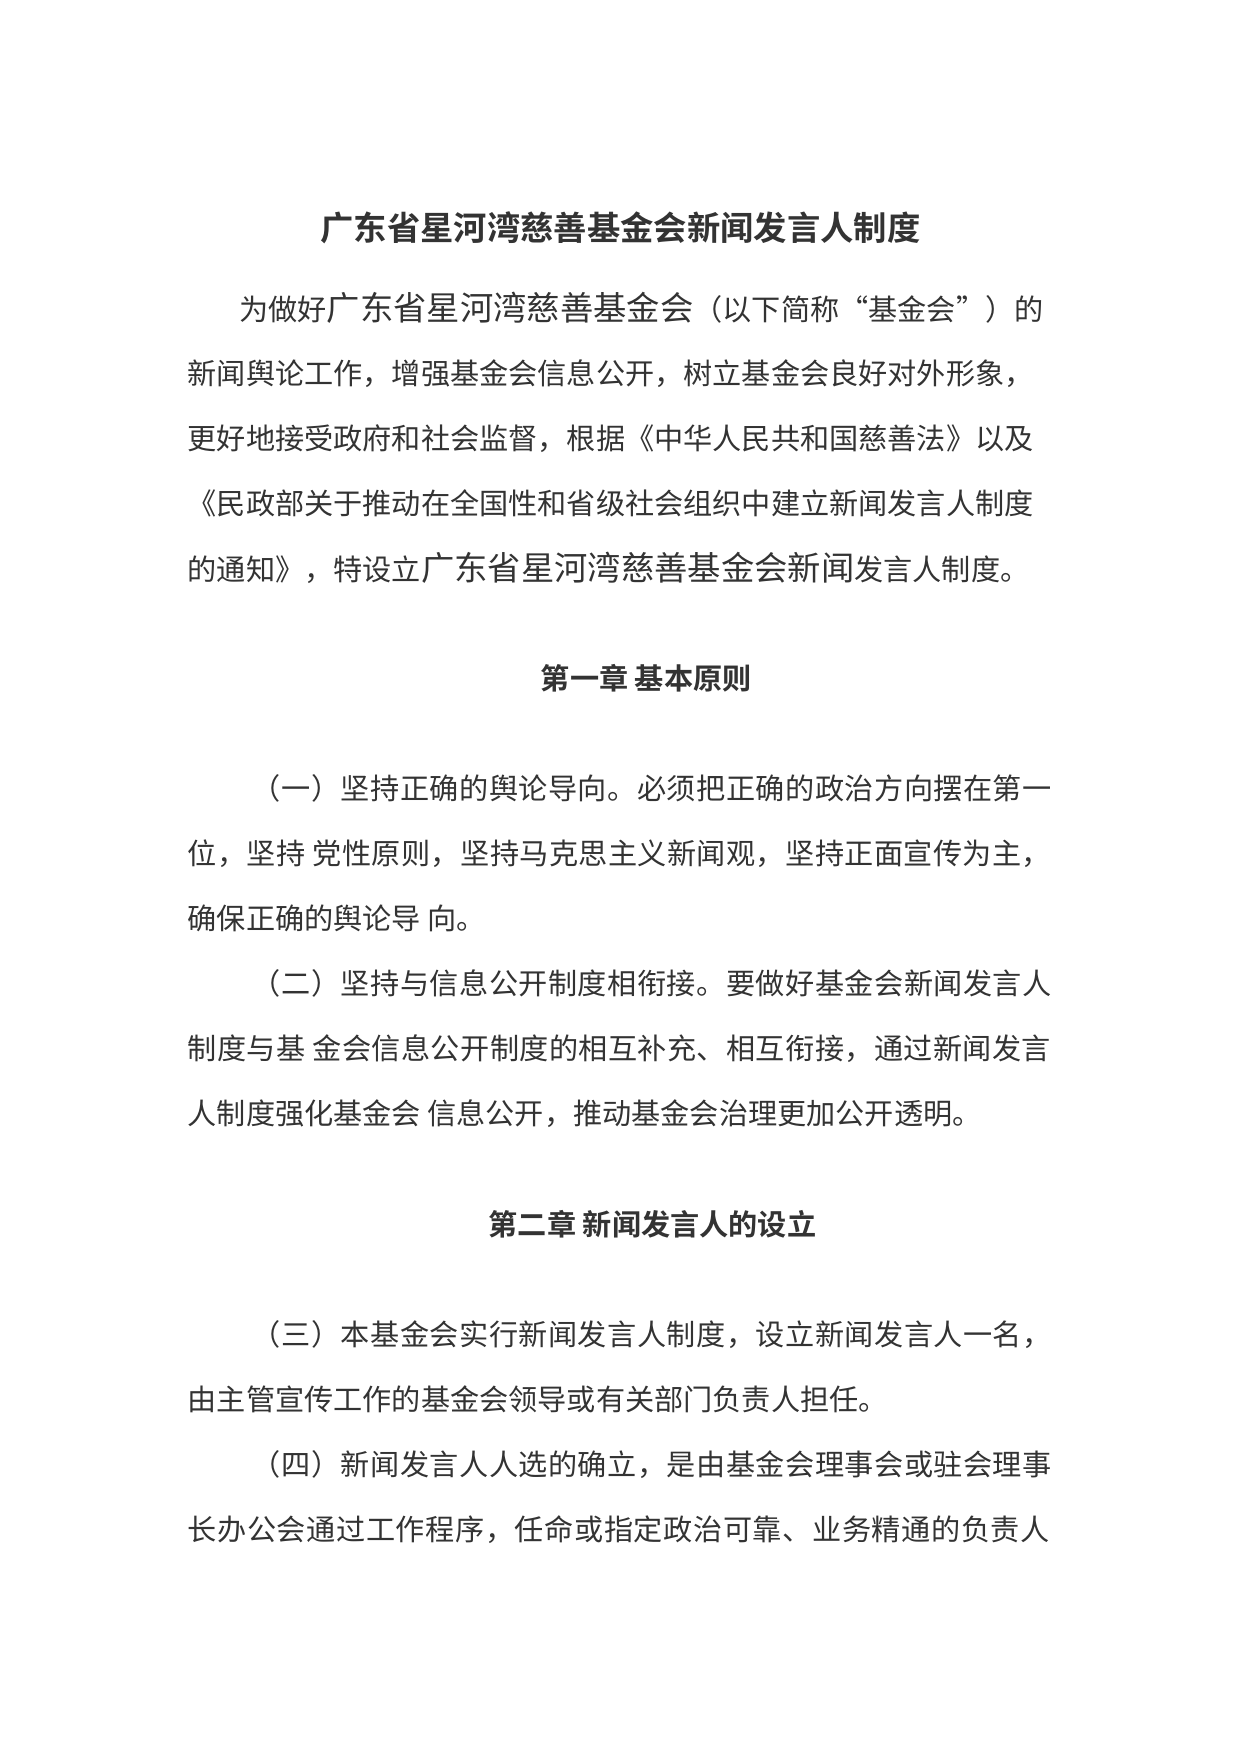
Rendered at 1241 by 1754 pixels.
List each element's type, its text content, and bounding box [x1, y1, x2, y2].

text （三）本基金会实行新闻发言人制度，设立新闻发言人一名，由主管宣传工作的基金会领导或有关部门负责人担任。 [187, 1300, 1053, 1430]
text 第二章 新闻发言人的设立 [187, 1190, 1053, 1255]
text 为做好广东省星河湾慈善基金会（以下简称“基金会”）的新闻舆论工作，增强基金会信息公开，树立基金会良好对外形象，更好地接受政府和社会监督，根据《中华人民共和国慈善法》以及《民政部关于推动在全国性和省级社会组织中建立新闻发言人制度的通知》，特设立广东省星河湾慈善基金会新闻发言人制度。 [187, 274, 1053, 599]
text （一）坚持正确的舆论导向。必须把正确的政治方向摆在第一位，坚持 党性原则，坚持马克思主义新闻观，坚持正面宣传为主，确保正确的舆论导 向。 [187, 754, 1053, 949]
text 广东省星河湾慈善基金会新闻发言人制度 [187, 193, 1053, 258]
text 第一章 基本原则 [187, 644, 1053, 709]
text （二）坚持与信息公开制度相衔接。要做好基金会新闻发言人制度与基 金会信息公开制度的相互补充、相互衔接，通过新闻发言人制度强化基金会 信息公开，推动基金会治理更加公开透明。 [187, 949, 1053, 1144]
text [187, 1430, 1053, 1560]
